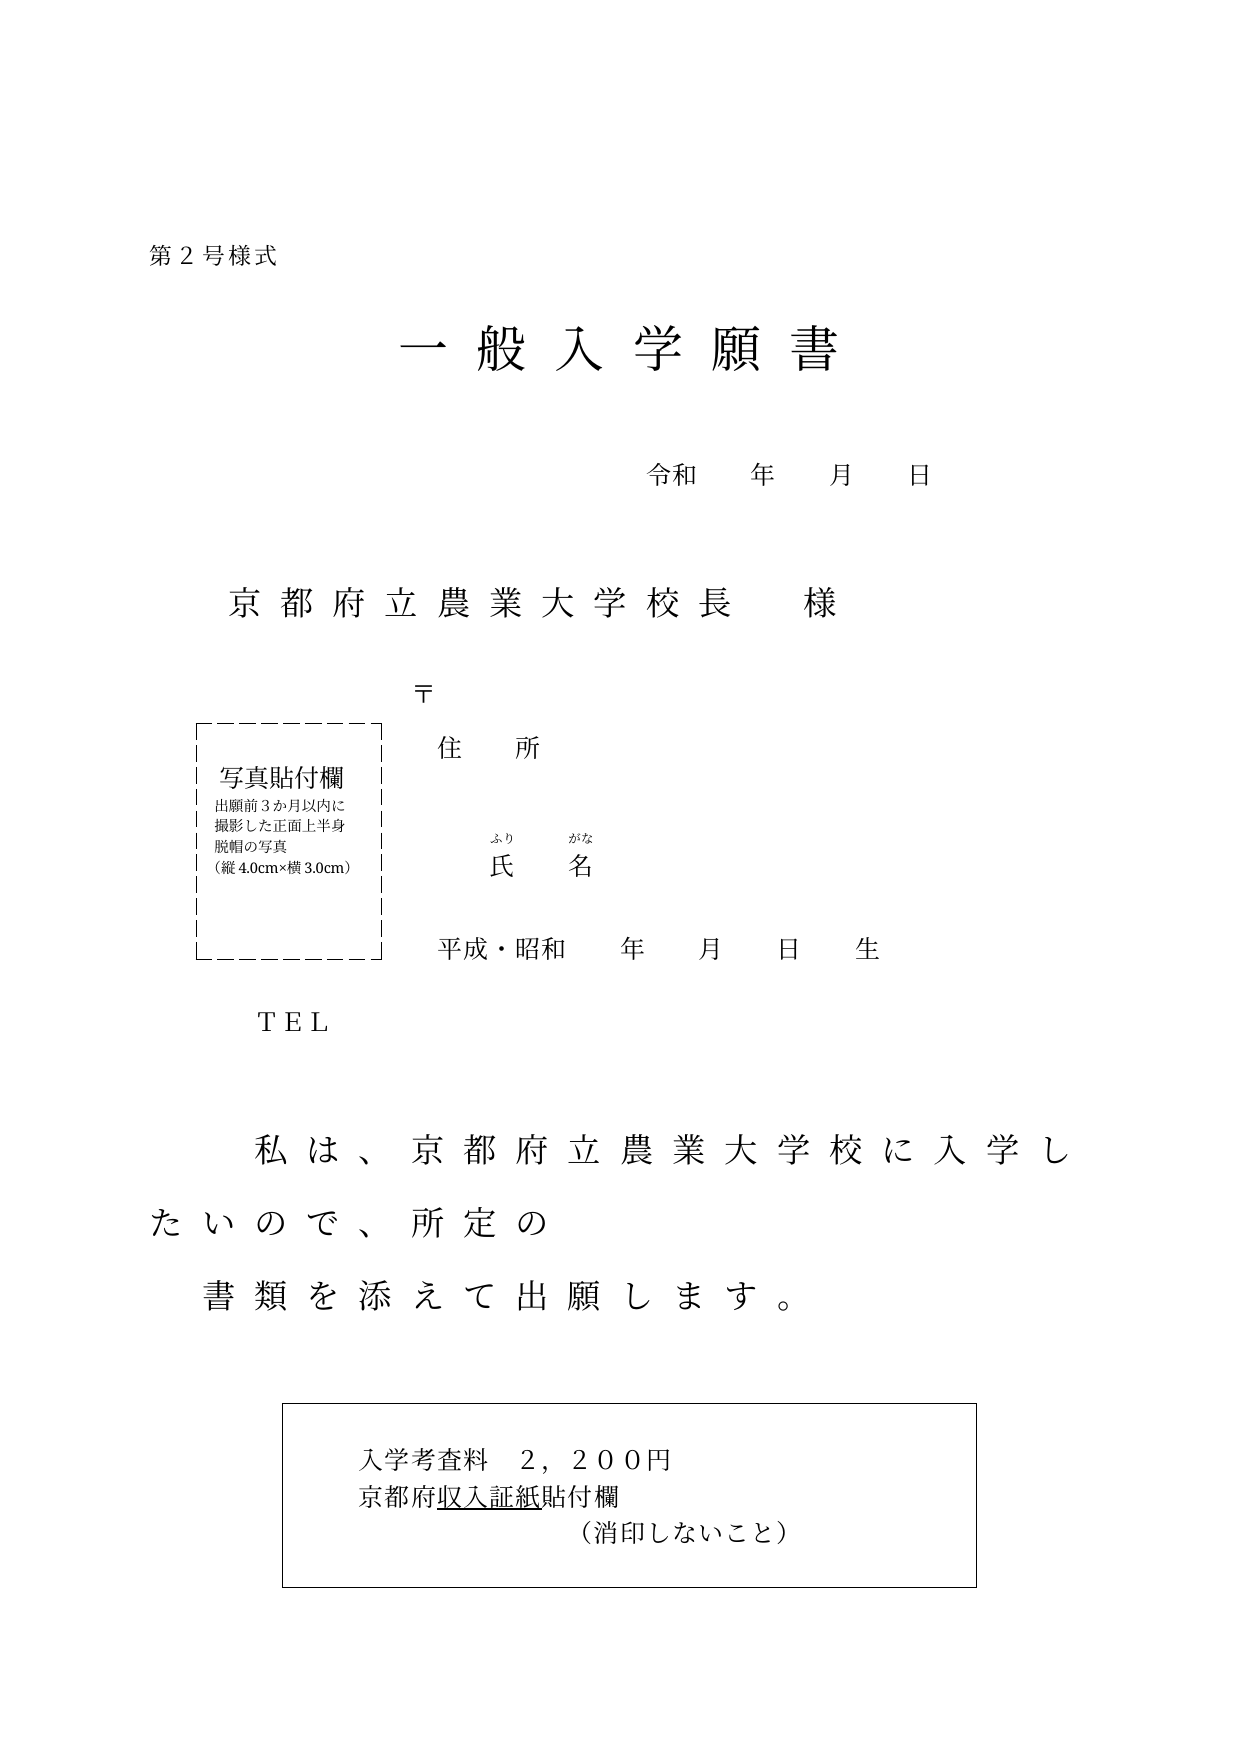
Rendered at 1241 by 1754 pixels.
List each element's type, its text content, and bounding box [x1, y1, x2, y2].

table_header 入学考査料 ２，２００円 京都府収入証紙貼付欄 （消印しないこと） [283, 1404, 976, 1587]
text 京都府立農業大学校長 様 [149, 565, 1091, 638]
text 平成・昭和 年 月 日 生 [149, 929, 1091, 966]
text ＴＥＬ [149, 1002, 1091, 1039]
text 私は、京都府立農業大学校に入学したいので、所定の [149, 1112, 1091, 1257]
text 住 所 [149, 711, 1091, 783]
table_header 写真貼付欄 出願前３か月以内に 撮影した正面上半身 脱帽の写真 （縦4.0cm×横3.0cm） [196, 723, 381, 958]
text 令和 年 月 日 [149, 455, 1091, 492]
text 書類を添えて出願します。 [149, 1257, 1091, 1330]
text 〒 [149, 674, 1091, 711]
text 第２号様式 [149, 237, 1091, 273]
text 一 般 入 学 願 書 [149, 309, 1091, 382]
